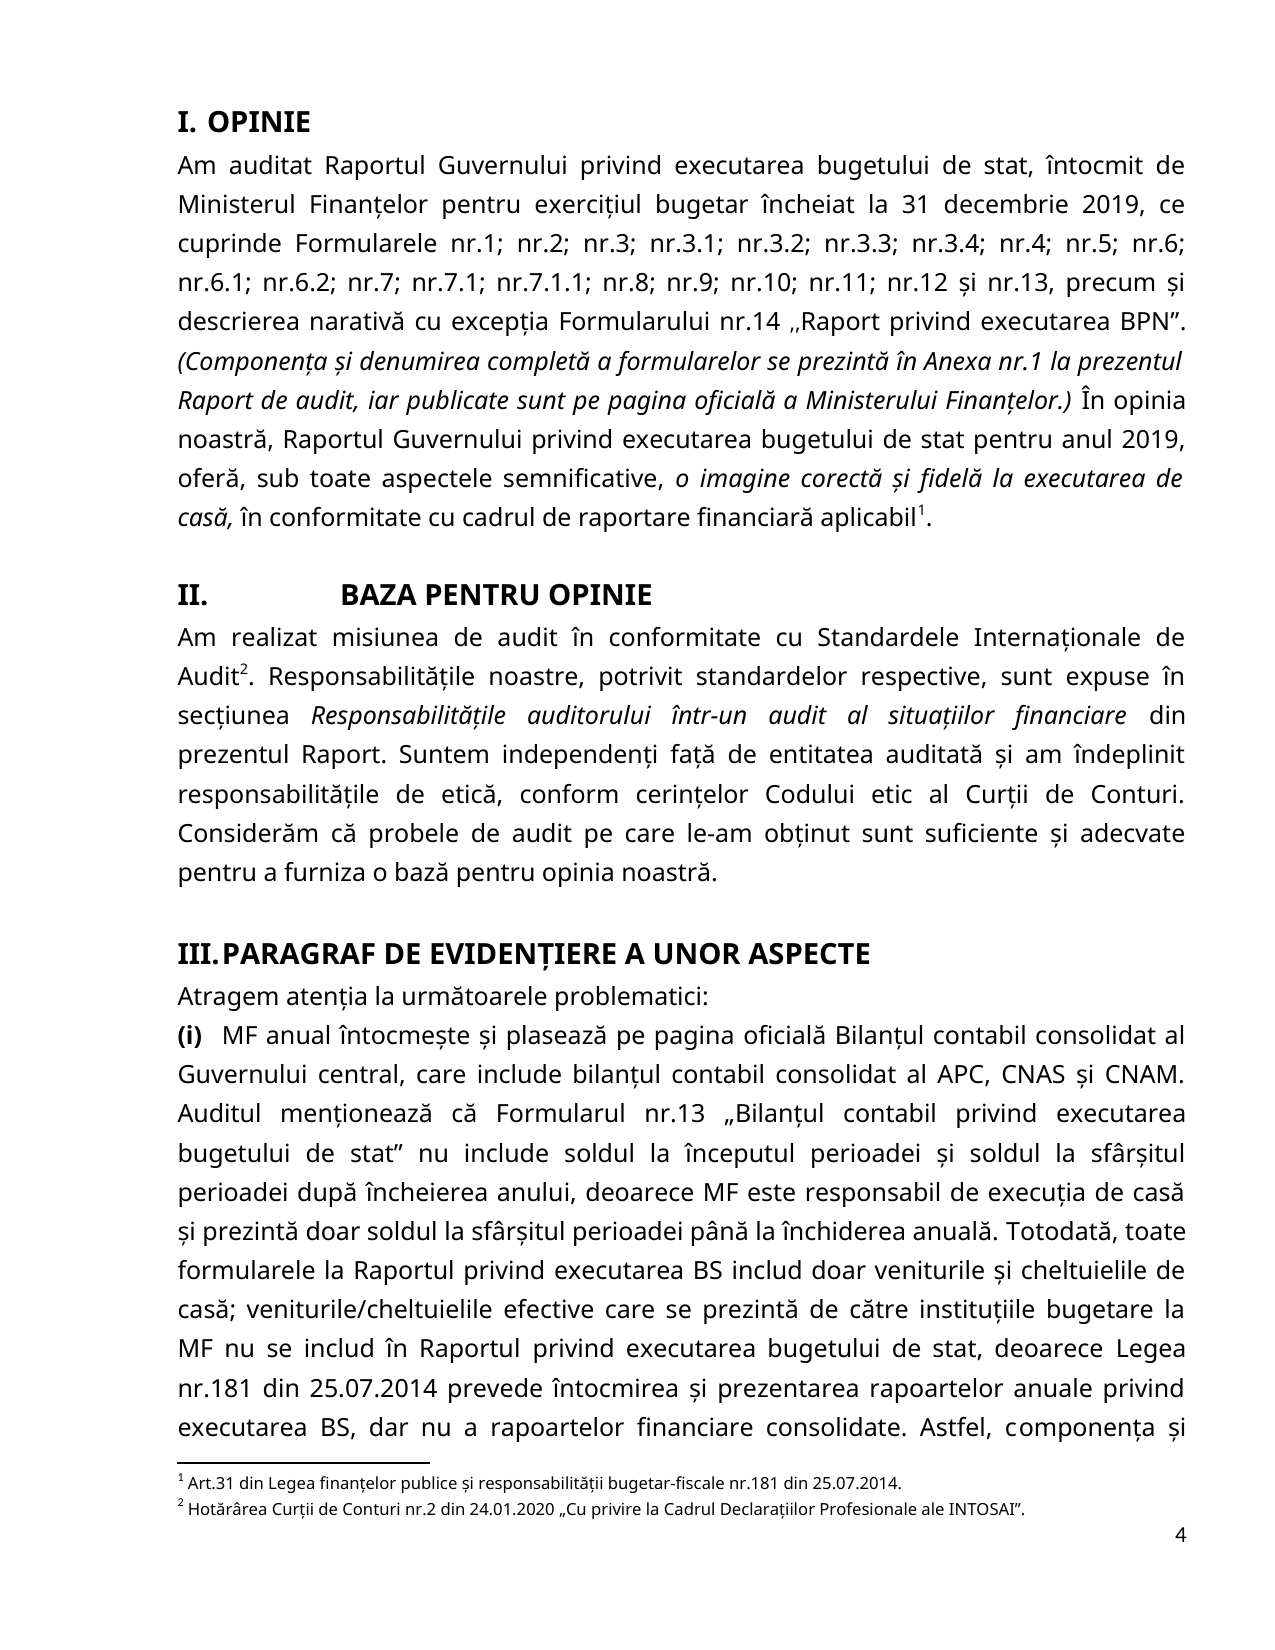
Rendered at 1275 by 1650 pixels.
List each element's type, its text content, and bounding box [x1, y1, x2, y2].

text Am realizat misiunea de audit în conformitate cu Standardele Internaționale de Audit. Responsabilitățile noastre, potrivit standardelor respective, sunt expuse în secțiunea Responsabilitățile auditorului într-un audit al situațiilor financiare din prezentul Raport. Suntem independenți față de entitatea auditată și am îndeplinit responsabilitățile de etică, conform cerințelor Codului etic al Curții de Conturi. Considerăm că probele de audit pe care le-am obținut sunt suficiente și adecvate pentru a furniza o bază pentru opinia noastră. [177, 619, 1186, 889]
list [177, 1018, 1186, 1443]
list PARAGRAF DE EVIDENȚIERE A UNOR ASPECTE [177, 933, 1186, 973]
list BAZA PENTRU OPINIE [177, 574, 1186, 614]
list OPINIE [177, 102, 1186, 141]
text Atragem atenția la următoarele problematici: [177, 978, 1186, 1013]
text Am auditat Raportul Guvernului privind executarea bugetului de stat, întocmit de Ministerul Finanțelor pentru exercițiul bugetar încheiat la 31 decembrie 2019, ce cuprinde Formularele nr.1; nr.2; nr.3; nr.3.1; nr.3.2; nr.3.3; nr.3.4; nr.4; nr.5; nr.6; nr.6.1; nr.6.2; nr.7; nr.7.1; nr.7.1.1; nr.8; nr.9; nr.10; nr.11; nr.12 și nr.13, precum și descrierea narativă cu excepția Formularului nr.14 ,,Raport privind executarea BPN”. (Componența și denumirea completă a formularelor se prezintă în Anexa nr.1 la prezentul Raport de audit, iar publicate sunt pe pagina oficială a Ministerului Finanțelor.) În opinia noastră, Raportul Guvernului privind executarea bugetului de stat pentru anul 2019, oferă, sub toate aspectele semnificative, o imagine corectă și fidelă la executarea de casă, în conformitate cu cadrul de raportare financiară aplicabil. [177, 147, 1186, 534]
